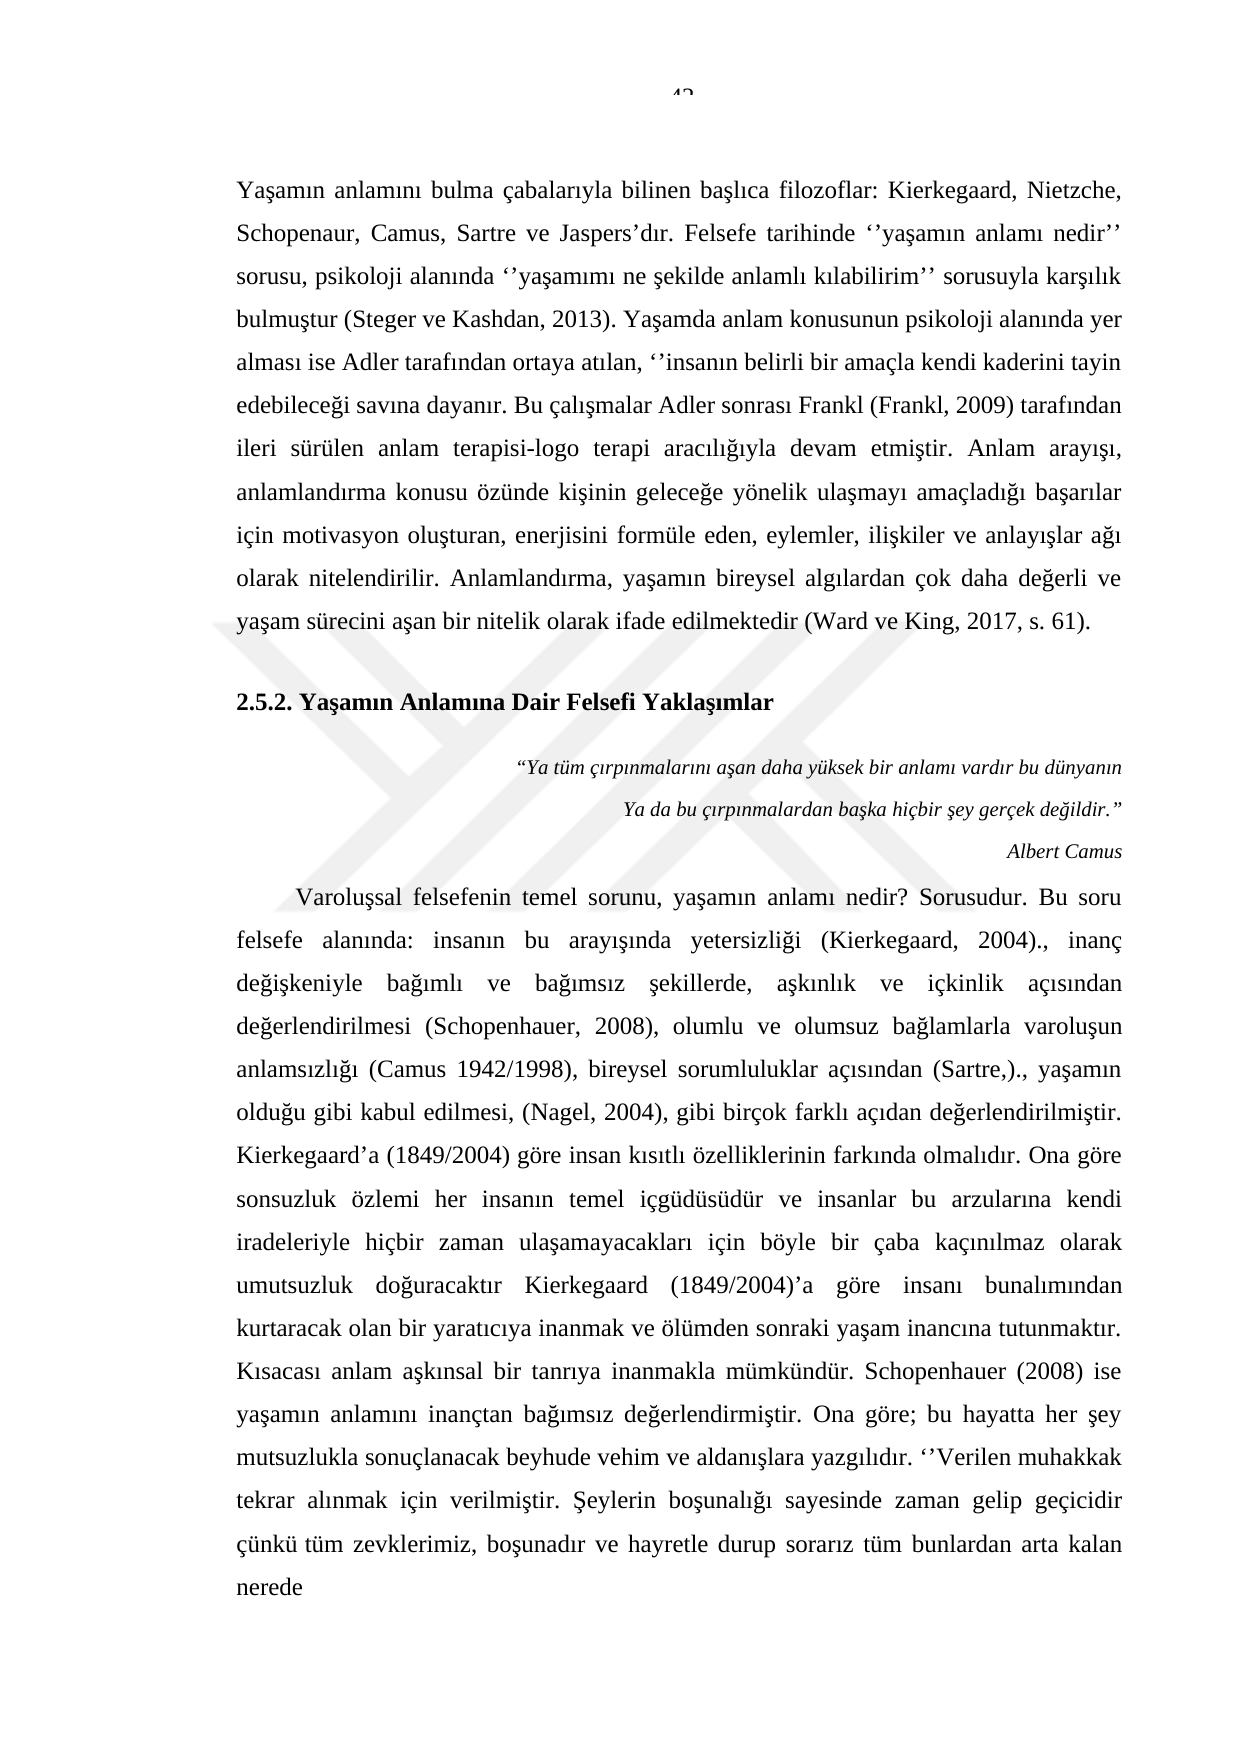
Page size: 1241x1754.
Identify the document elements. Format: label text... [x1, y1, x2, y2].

text Varoluşsal felsefenin temel sorunu, yaşamın anlamı nedir? Sorusudur. Bu soru felsefe alanında: insanın bu arayışında yetersizliği (Kierkegaard, 2004)., inanç değişkeniyle bağımlı ve bağımsız şekillerde, aşkınlık ve içkinlik açısından değerlendirilmesi (Schopenhauer, 2008), olumlu ve olumsuz bağlamlarla varoluşun anlamsızlığı (Camus 1942/1998), bireysel sorumluluklar açısından (Sartre,)., yaşamın olduğu gibi kabul edilmesi, (Nagel, 2004), gibi birçok farklı açıdan değerlendirilmiştir. Kierkegaard’a (1849/2004) göre insan kısıtlı özelliklerinin farkında olmalıdır. Ona göre sonsuzluk özlemi her insanın temel içgüdüsüdür ve insanlar bu arzularına kendi iradeleriyle hiçbir zaman ulaşamayacakları için böyle bir çaba kaçınılmaz olarak umutsuzluk doğuracaktır Kierkegaard (1849/2004)’a göre insanı bunalımından kurtaracak olan bir yaratıcıya inanmak ve ölümden sonraki yaşam inancına tutunmaktır. Kısacası anlam aşkınsal bir tanrıya inanmakla mümkündür. Schopenhauer (2008) ise yaşamın anlamını inançtan bağımsız değerlendirmiştir. Ona göre; bu hayatta her şey mutsuzlukla sonuçlanacak beyhude vehim ve aldanışlara yazgılıdır. ‘’Verilen muhakkak tekrar alınmak için verilmiştir. Şeylerin boşunalığı sayesinde zaman gelip geçicidir çünkü tüm zevklerimiz, boşunadır ve hayretle durup sorarız tüm bunlardan arta kalan nerede [236, 882, 1123, 1601]
picture [210, 616, 980, 839]
picture [210, 863, 980, 919]
subtitle Yaşamın Anlamına Dair Felsefi Yaklaşımlar [236, 687, 1163, 716]
text “Ya tüm çırpınmalarını aşan daha yüksek bir anlamı vardır bu dünyanın Ya da bu çırpınmalardan başka hiçbir şey gerçek değildir.” [514, 755, 1122, 821]
text Yaşamın anlamını bulma çabalarıyla bilinen başlıca filozoflar: Kierkegaard, Nietzche, Schopenaur, Camus, Sartre ve Jaspers’dır. Felsefe tarihinde ‘’yaşamın anlamı nedir’’ sorusu, psikoloji alanında ‘’yaşamımı ne şekilde anlamlı kılabilirim’’ sorusuyla karşılık bulmuştur (Steger ve Kashdan, 2013). Yaşamda anlam konusunun psikoloji alanında yer alması ise Adler tarafından ortaya atılan, ‘’insanın belirli bir amaçla kendi kaderini tayin edebileceği savına dayanır. Bu çalışmalar Adler sonrası Frankl (Frankl, 2009) tarafından ileri sürülen anlam terapisi-logo terapi aracılığıyla devam etmiştir. Anlam arayışı, anlamlandırma konusu özünde kişinin geleceğe yönelik ulaşmayı amaçladığı başarılar için motivasyon oluşturan, enerjisini formüle eden, eylemler, ilişkiler ve anlayışlar ağı olarak nitelendirilir. Anlamlandırma, yaşamın bireysel algılardan çok daha değerli ve yaşam sürecini aşan bir nitelik olarak ifade edilmektedir (Ward ve King, 2017, s. 61). [236, 175, 1122, 635]
text Albert Camus [160, 839, 1122, 863]
